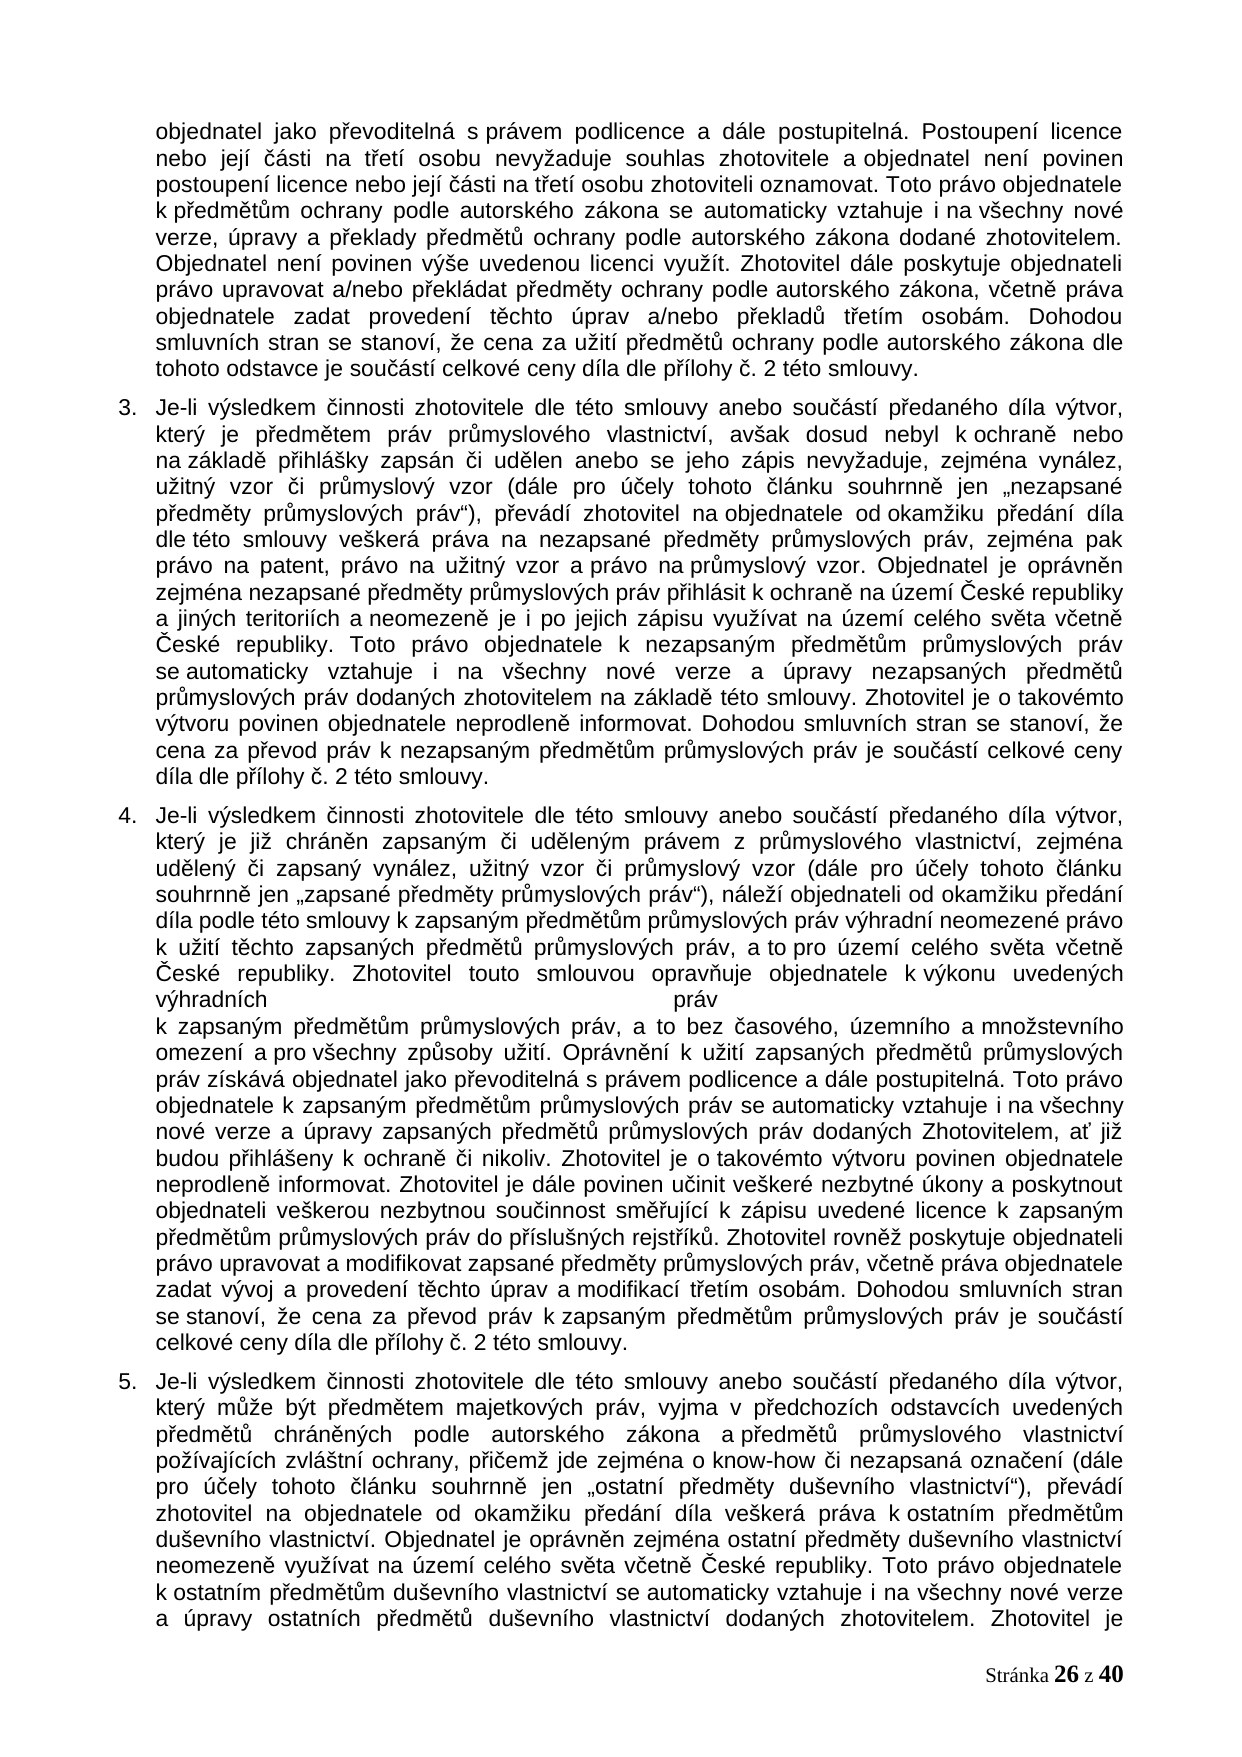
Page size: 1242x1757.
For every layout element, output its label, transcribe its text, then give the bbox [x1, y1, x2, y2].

list Je-li výsledkem činnosti zhotovitele dle této smlouvy anebo součástí předaného díla výtvor, který je předmětem práv průmyslového vlastnictví, avšak dosud nebyl k ochraně nebo na základě přihlášky zapsán či udělen anebo se jeho zápis nevyžaduje, zejména vynález, užitný vzor či průmyslový vzor (dále pro účely tohoto článku souhrnně jen „nezapsané předměty průmyslových práv“), převádí zhotovitel na objednatele od okamžiku předání díla dle této smlouvy veškerá práva na nezapsané předměty průmyslových práv, zejména pak právo na patent, právo na užitný vzor a právo na průmyslový vzor. Objednatel je oprávněn zejména nezapsané předměty průmyslových práv přihlásit k ochraně na území České republiky a jiných teritoriích a neomezeně je i po jejich zápisu využívat na území celého světa včetně České republiky. Toto právo objednatele k nezapsaným předmětům průmyslových práv se automaticky vztahuje i na všechny nové verze a úpravy nezapsaných předmětů průmyslových práv dodaných zhotovitelem na základě této smlouvy. Zhotovitel je o takovémto výtvoru povinen objednatele neprodleně informovat. Dohodou smluvních stran se stanoví, že cena za převod práv k nezapsaným předmětům průmyslových práv je součástí celkové ceny díla dle přílohy č. 2 této smlouvy. [118, 394, 1123, 789]
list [118, 118, 1123, 382]
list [118, 1368, 1123, 1631]
list Je-li výsledkem činnosti zhotovitele dle této smlouvy anebo součástí předaného díla výtvor, který je již chráněn zapsaným či uděleným právem z průmyslového vlastnictví, zejména udělený či zapsaný vynález, užitný vzor či průmyslový vzor (dále pro účely tohoto článku souhrnně jen „zapsané předměty průmyslových práv“), náleží objednateli od okamžiku předání díla podle této smlouvy k zapsaným předmětům průmyslových práv výhradní neomezené právo k užití těchto zapsaných předmětů průmyslových práv, a to pro území celého světa včetně České republiky. Zhotovitel touto smlouvou opravňuje objednatele k výkonu uvedených výhradních práv k zapsaným předmětům průmyslových práv, a to bez časového, územního a množstevního omezení a pro všechny způsoby užití. Oprávnění k užití zapsaných předmětů průmyslových práv získává objednatel jako převoditelná s právem podlicence a dále postupitelná. Toto právo objednatele k zapsaným předmětům průmyslových práv se automaticky vztahuje i na všechny nové verze a úpravy zapsaných předmětů průmyslových práv dodaných Zhotovitelem, ať již budou přihlášeny k ochraně či nikoliv. Zhotovitel je o takovémto výtvoru povinen objednatele neprodleně informovat. Zhotovitel je dále povinen učinit veškeré nezbytné úkony a poskytnout objednateli veškerou nezbytnou součinnost směřující k zápisu uvedené licence k zapsaným předmětům průmyslových práv do příslušných rejstříků. Zhotovitel rovněž poskytuje objednateli právo upravovat a modifikovat zapsané předměty průmyslových práv, včetně práva objednatele zadat vývoj a provedení těchto úprav a modifikací třetím osobám. Dohodou smluvních stran se stanoví, že cena za převod práv k zapsaným předmětům průmyslových práv je součástí celkové ceny díla dle přílohy č. 2 této smlouvy. [118, 802, 1123, 1355]
